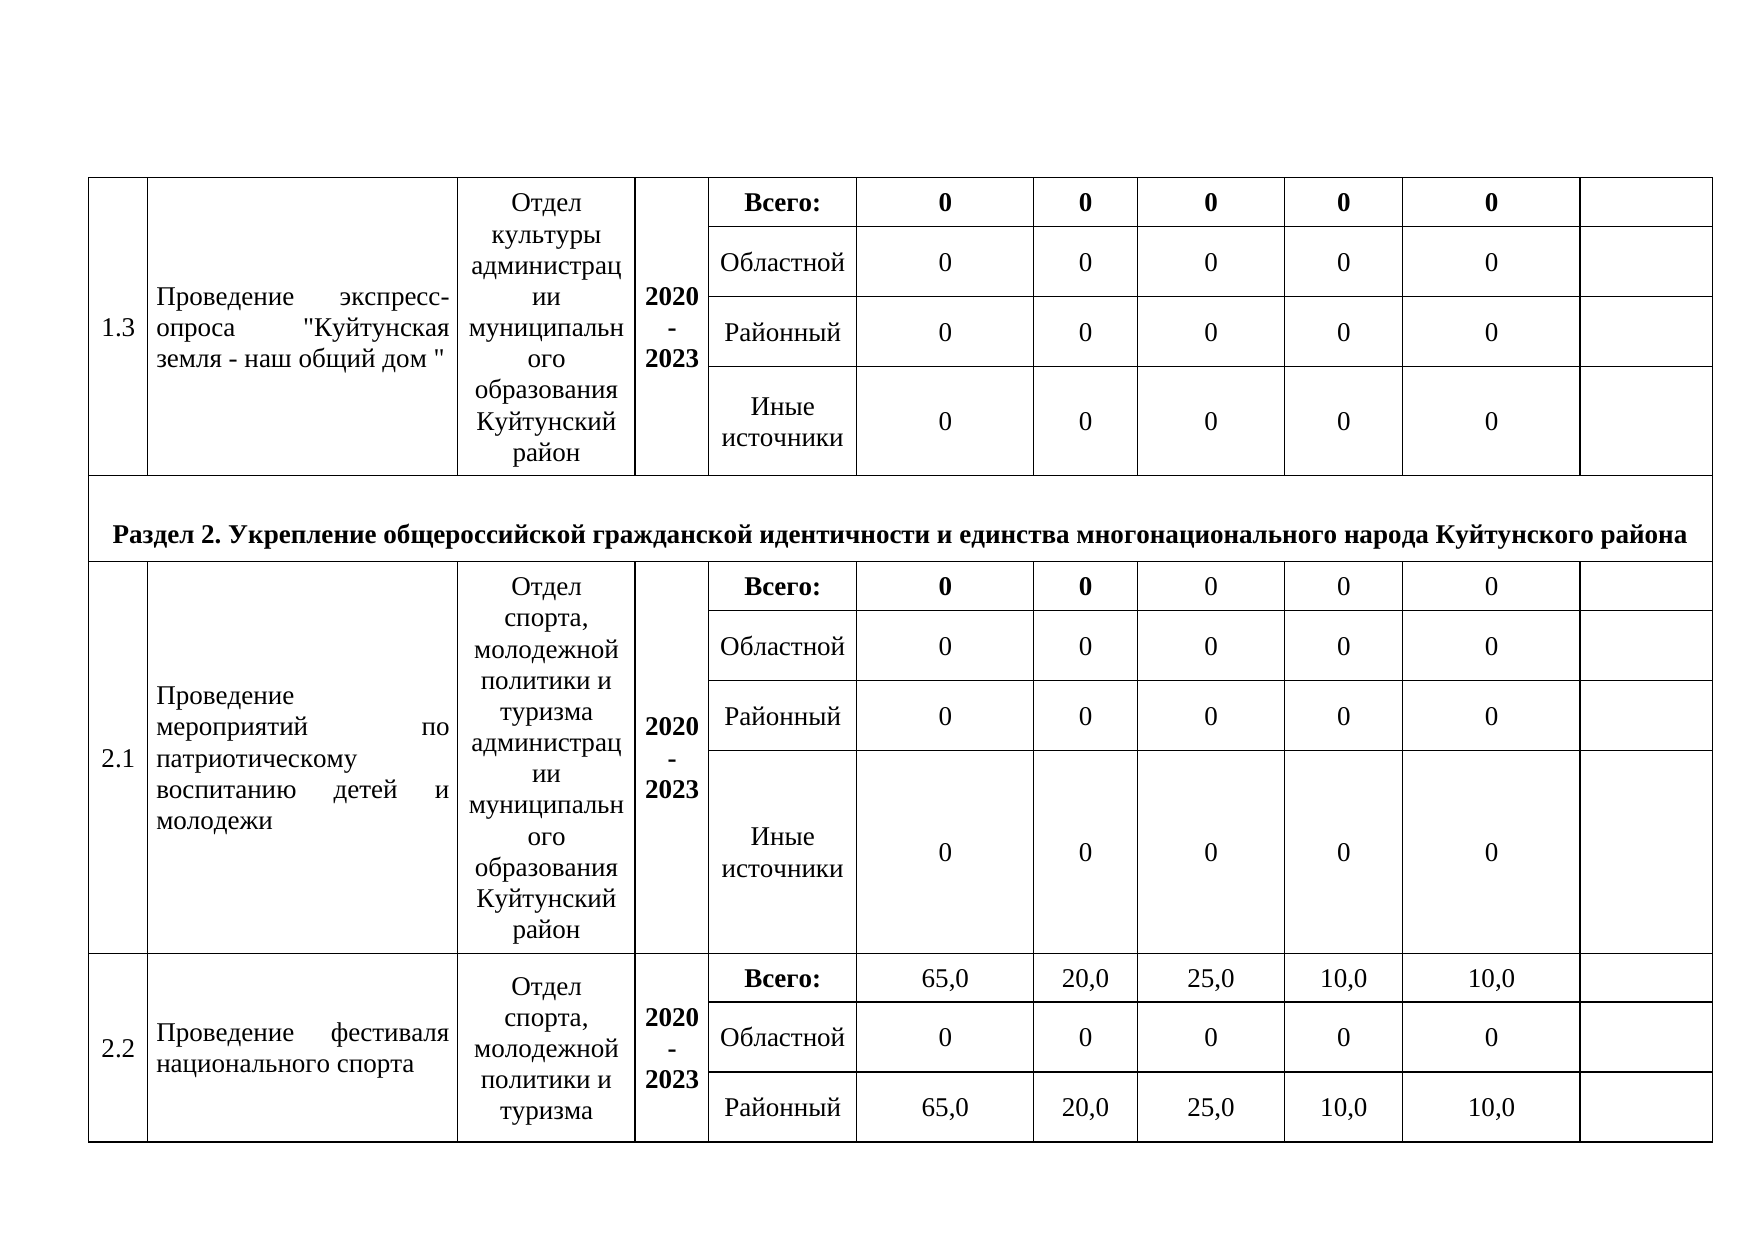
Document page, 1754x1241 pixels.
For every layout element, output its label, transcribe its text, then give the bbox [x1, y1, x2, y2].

table_cell 0 [1138, 681, 1284, 750]
table_cell 0 [1403, 367, 1579, 475]
table_cell 0 [1403, 611, 1579, 680]
table_cell [1581, 1003, 1712, 1071]
table_cell [1581, 751, 1712, 952]
table_cell 0 [857, 297, 1033, 366]
table_cell Иные источники [709, 751, 856, 952]
table_cell [1581, 681, 1712, 750]
table_cell Всего: [709, 178, 856, 226]
table_cell Районный [709, 681, 856, 750]
table_cell 0 [1403, 297, 1579, 366]
table_cell 0 [1138, 367, 1284, 475]
table_cell 10,0 [1285, 954, 1402, 1001]
table_cell 0 [1034, 1003, 1137, 1071]
table_cell 0 [1285, 297, 1402, 366]
table_cell [1581, 227, 1712, 296]
table_cell 0 [1034, 562, 1137, 610]
table_cell 0 [857, 562, 1033, 610]
table_cell 10,0 [1403, 1073, 1579, 1141]
table_cell 0 [857, 178, 1033, 226]
table_cell 25,0 [1138, 1073, 1284, 1141]
table_cell 0 [1034, 178, 1137, 226]
table_cell 0 [1285, 562, 1402, 610]
table_cell 0 [1138, 751, 1284, 952]
table_cell 0 [1285, 681, 1402, 750]
table_cell 0 [1403, 227, 1579, 296]
table_cell 0 [1034, 297, 1137, 366]
table_cell Отдел спорта, молодежной политики и туризма администрации муниципального образования Куйтунский район [458, 954, 634, 1141]
table_cell 10,0 [1403, 954, 1579, 1001]
table_cell [1581, 367, 1712, 475]
table_cell Областной [709, 611, 856, 680]
table_cell 0 [1285, 751, 1402, 952]
table_cell Проведение мероприятий по патриотическому воспитанию детей и молодежи [148, 562, 457, 952]
table_cell Областной [709, 1003, 856, 1071]
table_cell 2020-2023 [636, 562, 708, 952]
table_cell 0 [1034, 751, 1137, 952]
table_cell 10,0 [1285, 1073, 1402, 1141]
table_cell Иные источники [709, 367, 856, 475]
table_cell 0 [1138, 1003, 1284, 1071]
table_cell 0 [1138, 227, 1284, 296]
table_cell 20,0 [1034, 1073, 1137, 1141]
table_cell 0 [1138, 178, 1284, 226]
table_cell 0 [1138, 562, 1284, 610]
table_cell 0 [1403, 681, 1579, 750]
table_cell 0 [857, 227, 1033, 296]
table_cell Областной [709, 227, 856, 296]
table_cell 1.3 [89, 178, 147, 475]
table_cell 2.1 [89, 562, 147, 952]
table_cell 2.2 [89, 954, 147, 1141]
table_cell 0 [857, 611, 1033, 680]
table_cell 0 [1034, 681, 1137, 750]
table_cell [1581, 1073, 1712, 1141]
table_cell 0 [1285, 611, 1402, 680]
table_cell 0 [1034, 227, 1137, 296]
table_cell Районный [709, 1073, 856, 1141]
table_cell [1581, 178, 1712, 226]
table_cell 0 [1403, 562, 1579, 610]
table_cell 0 [1034, 611, 1137, 680]
table_cell 0 [857, 751, 1033, 952]
table_cell 0 [857, 681, 1033, 750]
table_cell 0 [1285, 1003, 1402, 1071]
table_cell [1581, 954, 1712, 1001]
table_cell 0 [1285, 367, 1402, 475]
table_cell Районный [709, 297, 856, 366]
table_cell 0 [1403, 751, 1579, 952]
table_cell [1581, 611, 1712, 680]
table_cell Проведение фестиваля национального спорта [148, 954, 457, 1141]
table_cell Проведение экспресс-опроса "Куйтунская земля - наш общий дом " [148, 178, 457, 475]
table_cell Всего: [709, 562, 856, 610]
table_cell 65,0 [857, 954, 1033, 1001]
table_cell 0 [1034, 367, 1137, 475]
table_cell 0 [1138, 297, 1284, 366]
table_cell [1581, 297, 1712, 366]
table_cell 25,0 [1138, 954, 1284, 1001]
table_cell 0 [1138, 611, 1284, 680]
table_cell Раздел 2. Укрепление общероссийской гражданской идентичности и единства многонационального народа Куйтунского района [89, 476, 1712, 561]
table_cell 2020-2023 [636, 178, 708, 475]
table_cell 65,0 [857, 1073, 1033, 1141]
table_cell 2020-2023 [636, 954, 708, 1141]
table_cell Всего: [709, 954, 856, 1001]
table_cell [1581, 562, 1712, 610]
table_cell 0 [1403, 1003, 1579, 1071]
table_cell 0 [1285, 227, 1402, 296]
table_cell 0 [1285, 178, 1402, 226]
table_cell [458, 178, 634, 475]
table_cell 0 [1403, 178, 1579, 226]
table_cell 20,0 [1034, 954, 1137, 1001]
table_cell 0 [857, 1003, 1033, 1071]
table_cell Отдел спорта, молодежной политики и туризма администрации муниципального образования Куйтунский район [458, 562, 634, 952]
table_cell 0 [857, 367, 1033, 475]
